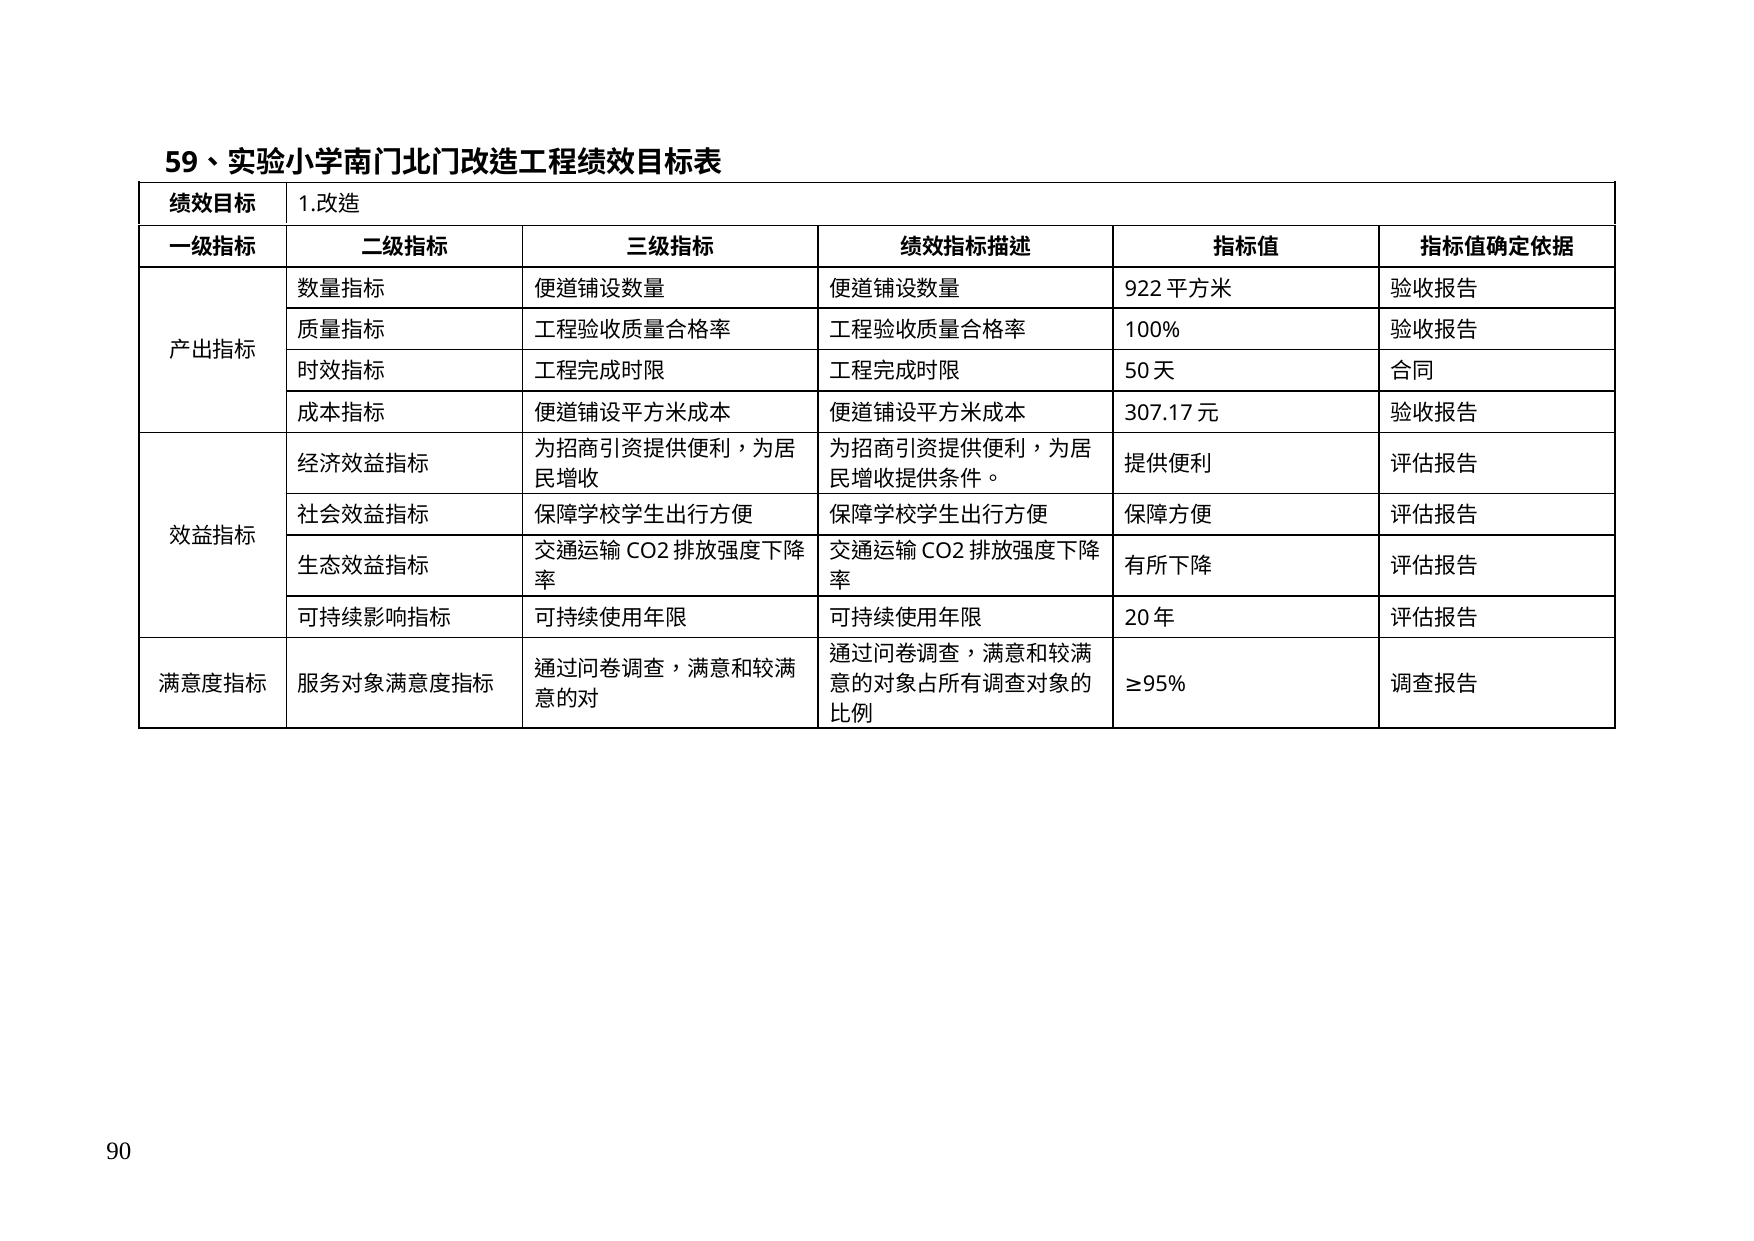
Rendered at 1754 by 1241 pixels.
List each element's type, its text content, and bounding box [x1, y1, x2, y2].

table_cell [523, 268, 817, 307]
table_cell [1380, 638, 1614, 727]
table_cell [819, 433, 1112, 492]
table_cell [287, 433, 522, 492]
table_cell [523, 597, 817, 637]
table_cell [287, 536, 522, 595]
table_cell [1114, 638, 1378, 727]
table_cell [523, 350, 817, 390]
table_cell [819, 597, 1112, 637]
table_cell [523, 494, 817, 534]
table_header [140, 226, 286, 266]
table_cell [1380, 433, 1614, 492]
text 59、实验小学南门北门改造工程绩效目标表 [106, 142, 1648, 181]
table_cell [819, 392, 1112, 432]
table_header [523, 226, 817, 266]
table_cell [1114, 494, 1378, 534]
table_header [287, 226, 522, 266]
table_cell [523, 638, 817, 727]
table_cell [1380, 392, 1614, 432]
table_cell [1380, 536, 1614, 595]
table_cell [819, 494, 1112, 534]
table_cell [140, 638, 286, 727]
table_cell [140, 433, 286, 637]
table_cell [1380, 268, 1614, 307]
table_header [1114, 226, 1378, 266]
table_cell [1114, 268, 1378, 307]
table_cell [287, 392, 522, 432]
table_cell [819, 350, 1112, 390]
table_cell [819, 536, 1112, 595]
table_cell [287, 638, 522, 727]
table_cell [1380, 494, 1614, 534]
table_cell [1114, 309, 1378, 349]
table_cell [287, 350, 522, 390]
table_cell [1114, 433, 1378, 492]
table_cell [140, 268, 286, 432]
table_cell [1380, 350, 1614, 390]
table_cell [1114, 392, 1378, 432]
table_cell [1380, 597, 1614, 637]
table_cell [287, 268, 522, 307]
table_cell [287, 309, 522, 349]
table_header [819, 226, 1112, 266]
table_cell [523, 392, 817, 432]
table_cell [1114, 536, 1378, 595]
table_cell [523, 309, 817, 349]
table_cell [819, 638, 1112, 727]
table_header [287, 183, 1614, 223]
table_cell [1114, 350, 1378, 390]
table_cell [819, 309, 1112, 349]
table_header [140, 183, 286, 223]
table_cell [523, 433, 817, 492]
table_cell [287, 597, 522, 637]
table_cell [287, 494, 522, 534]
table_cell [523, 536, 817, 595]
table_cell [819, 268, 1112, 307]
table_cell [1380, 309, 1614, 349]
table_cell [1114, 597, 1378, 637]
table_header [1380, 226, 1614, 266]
